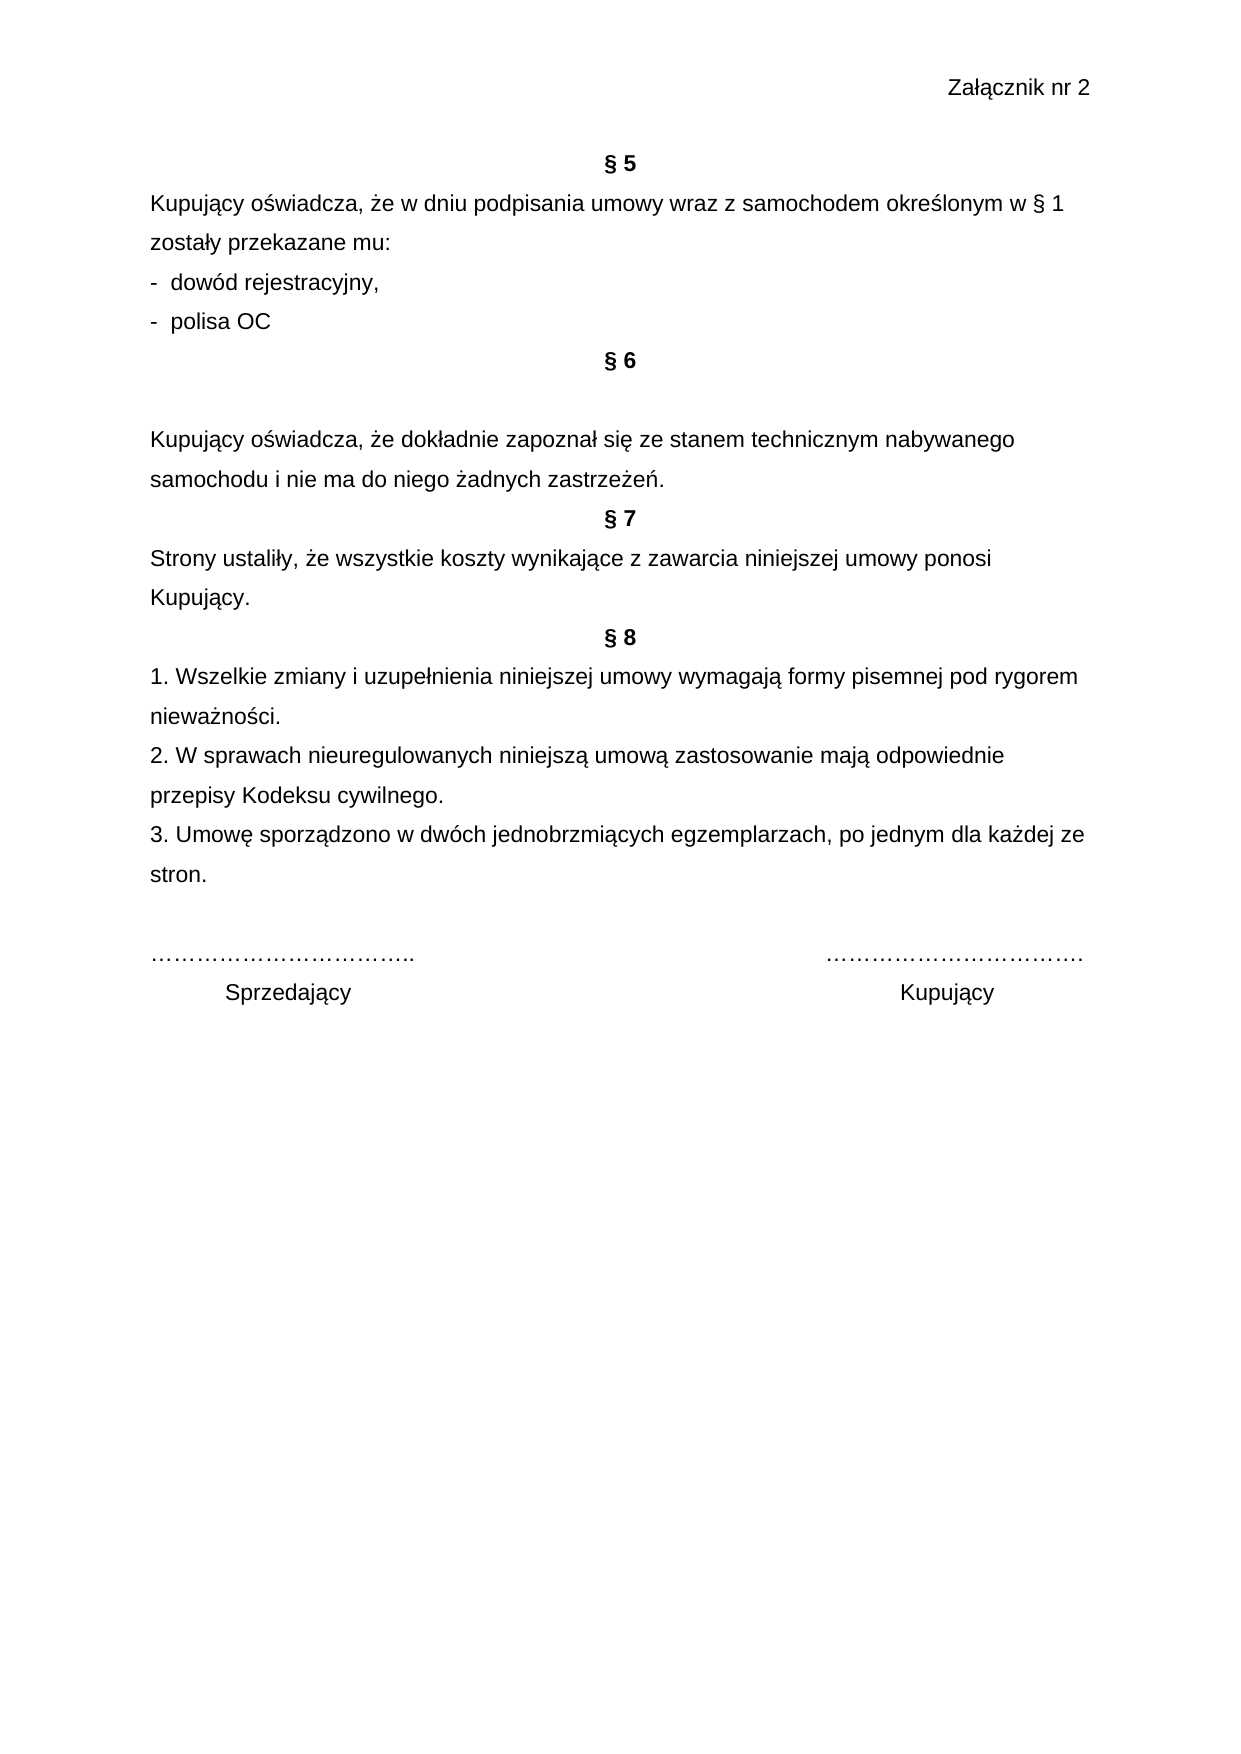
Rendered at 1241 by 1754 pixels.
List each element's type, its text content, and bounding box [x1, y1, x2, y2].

text § 7 [150, 505, 1090, 532]
text § 8 [150, 624, 1090, 650]
text Kupujący oświadcza, że w dniu podpisania umowy wraz z samochodem określonym w § 1 zostały przekazane mu: [150, 189, 1090, 255]
text - polisa OC [150, 308, 1090, 334]
text § 6 [150, 347, 1090, 374]
text 2. W sprawach nieuregulowanych niniejszą umową zastosowanie mają odpowiednie przepisy Kodeksu cywilnego. [150, 742, 1090, 808]
text Strony ustaliły, że wszystkie koszty wynikające z zawarcia niniejszej umowy ponosi Kupujący. [150, 545, 1090, 611]
text …………………………….. ……………………………. [150, 939, 1090, 966]
text - dowód rejestracyjny, [150, 268, 1090, 295]
text Kupujący oświadcza, że dokładnie zapoznał się ze stanem technicznym nabywanego samochodu i nie ma do niego żadnych zastrzeżeń. [150, 426, 1090, 492]
text Sprzedający Kupujący [150, 979, 1090, 1005]
text § 5 [150, 150, 1090, 176]
text 1. Wszelkie zmiany i uzupełnienia niniejszej umowy wymagają formy pisemnej pod rygorem nieważności. [150, 663, 1090, 729]
text 3. Umowę sporządzono w dwóch jednobrzmiących egzemplarzach, po jednym dla każdej ze stron. [150, 821, 1090, 887]
